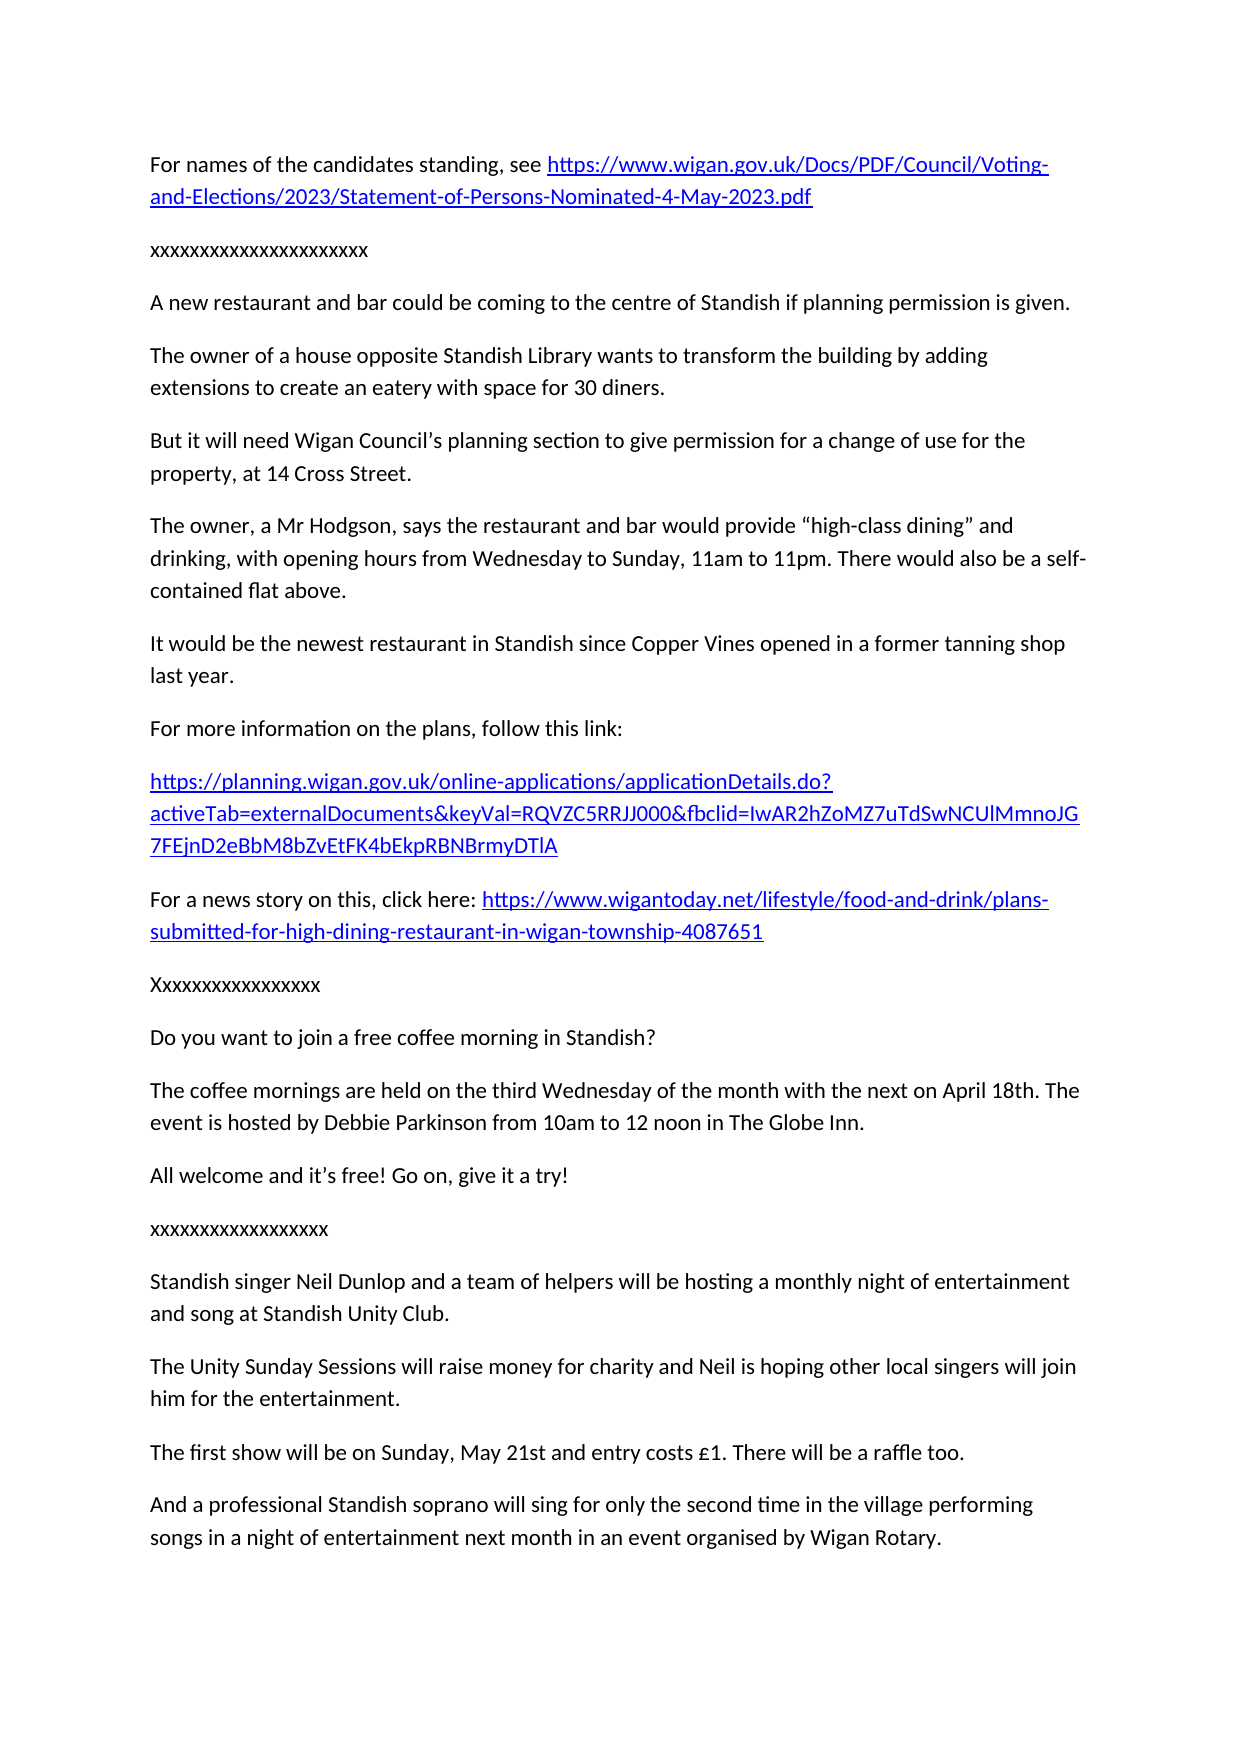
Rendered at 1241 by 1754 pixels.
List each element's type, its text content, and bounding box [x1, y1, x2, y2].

text But it will need Wigan Council’s planning section to give permission for a change of use for the property, at 14 Cross Street. [150, 426, 1090, 487]
text The owner of a house opposite Standish Library wants to transform the building by adding extensions to create an eatery with space for 30 diners. [150, 341, 1090, 401]
text The Unity Sunday Sessions will raise money for charity and Neil is hoping other local singers will join him for the entertainment. [150, 1352, 1090, 1413]
text For more information on the plans, follow this link: [150, 714, 1090, 742]
text xxxxxxxxxxxxxxxxxxxxxx [150, 235, 1090, 263]
text It would be the newest restaurant in Standish since Copper Vines opened in a former tanning shop last year. [150, 629, 1090, 689]
text For a news story on this, click here: https://www.wigantoday.net/lifestyle/food-and-drink/plans-submitted-for-high-dining-restaurant-in-wigan-township-4087651 [150, 885, 1090, 945]
text And a professional Standish soprano will sing for only the second time in the village performing songs in a night of entertainment next month in an event organised by Wigan Rotary. [150, 1491, 1090, 1551]
text For names of the candidates standing, see https://www.wigan.gov.uk/Docs/PDF/Council/Voting-and-Elections/2023/Statement-of-Persons-Nominated-4-May-2023.pdf [150, 150, 1090, 210]
text Xxxxxxxxxxxxxxxxx [150, 970, 1090, 998]
text All welcome and it’s free! Go on, give it a try! [150, 1161, 1090, 1189]
text The first show will be on Sunday, May 21st and entry costs £1. There will be a raffle too. [150, 1438, 1090, 1466]
text Do you want to join a free coffee morning in Standish? [150, 1023, 1090, 1051]
text xxxxxxxxxxxxxxxxxx [150, 1214, 1090, 1242]
text A new restaurant and bar could be coming to the centre of Standish if planning permission is given. [150, 288, 1090, 316]
text The owner, a Mr Hodgson, says the restaurant and bar would provide “high-class dining” and drinking, with opening hours from Wednesday to Sunday, 11am to 11pm. There would also be a self-contained flat above. [150, 512, 1090, 604]
text The coffee mornings are held on the third Wednesday of the month with the next on April 18th. The event is hosted by Debbie Parkinson from 10am to 12 noon in The Globe Inn. [150, 1076, 1090, 1136]
text https://planning.wigan.gov.uk/online-applications/applicationDetails.do?activeTab=externalDocuments&keyVal=RQVZC5RRJJ000&fbclid=IwAR2hZoMZ7uTdSwNCUlMmnoJG7FEjnD2eBbM8bZvEtFK4bEkpRBNBrmyDTlA [150, 767, 1090, 860]
text Standish singer Neil Dunlop and a team of helpers will be hosting a monthly night of entertainment and song at Standish Unity Club. [150, 1267, 1090, 1327]
